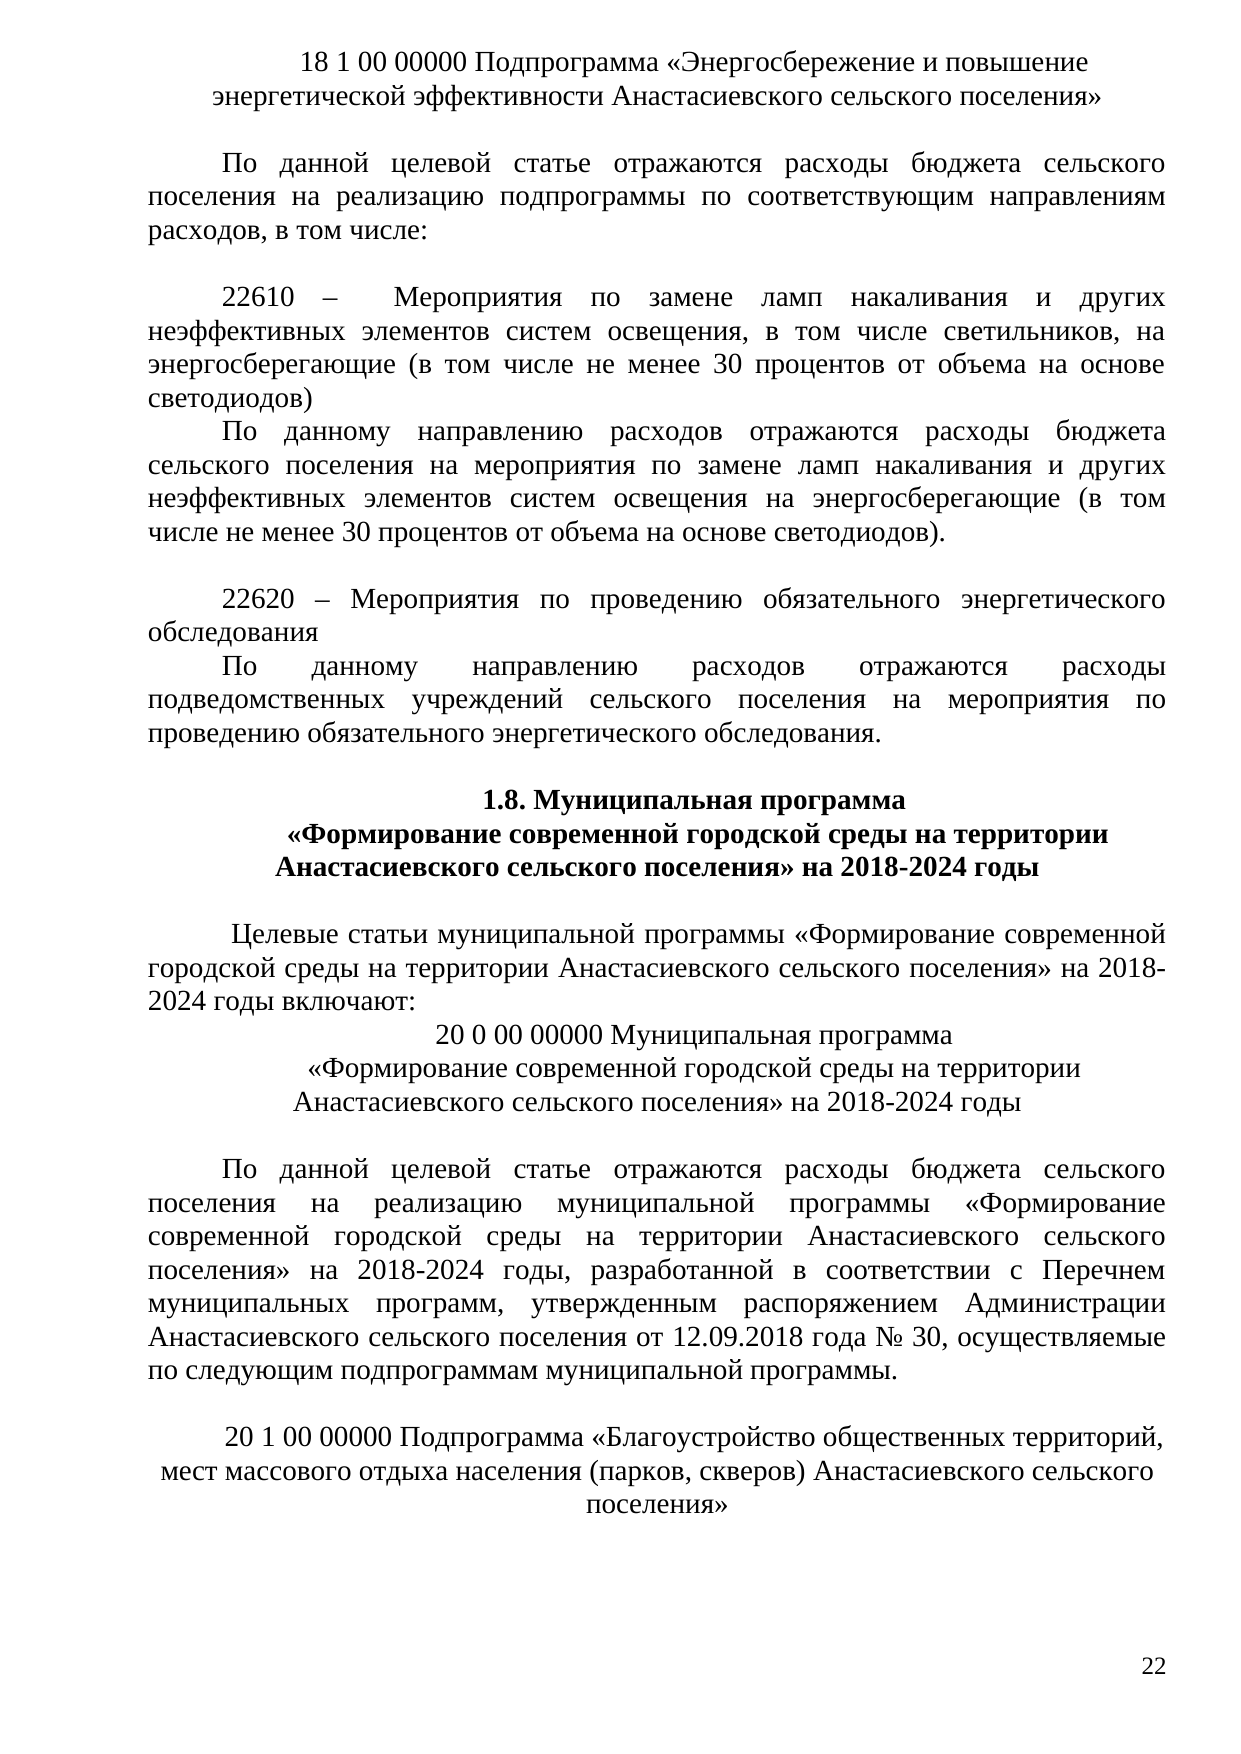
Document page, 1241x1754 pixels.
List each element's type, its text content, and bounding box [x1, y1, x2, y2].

text 22610 – Мероприятия по замене ламп накаливания и других неэффективных элементов систем освещения, в том числе светильников, на энергосберегающие (в том числе не менее 30 процентов от объема на основе светодиодов) [148, 279, 1167, 413]
text Целевые статьи муниципальной программы «Формирование современной городской среды на территории Анастасиевского сельского поселения» на 2018-2024 годы включают: [148, 916, 1167, 1017]
text По данной целевой статье отражаются расходы бюджета сельского поселения на реализацию муниципальной программы «Формирование современной городской среды на территории Анастасиевского сельского поселения» на 2018-2024 годы, разработанной в соответствии с Перечнем муниципальных программ, утвержденным распоряжением Администрации Анастасиевского сельского поселения от 12.09.2018 года № 30, осуществляемые по следующим подпрограммам муниципальной программы. [148, 1151, 1167, 1386]
text «Формирование современной городской среды на территории Анастасиевского сельского поселения» на 2018-2024 годы [148, 816, 1167, 883]
text По данной целевой статье отражаются расходы бюджета сельского поселения на реализацию подпрограммы по соответствующим направлениям расходов, в том числе: [148, 145, 1167, 246]
text 20 0 00 00000 Муниципальная программа [148, 1017, 1167, 1051]
text 18 1 00 00000 Подпрограмма «Энергосбережение и повышение энергетической эффективности Анастасиевского сельского поселения» [148, 44, 1167, 111]
text 20 1 00 00000 Подпрограмма «Благоустройство общественных территорий, мест массового отдыха населения (парков, скверов) Анастасиевского сельского поселения» [148, 1419, 1167, 1520]
text По данному направлению расходов отражаются расходы подведомственных учреждений сельского поселения на мероприятия по проведению обязательного энергетического обследования. [148, 648, 1167, 749]
text По данному направлению расходов отражаются расходы бюджета сельского поселения на мероприятия по замене ламп накаливания и других неэффективных элементов систем освещения на энергосберегающие (в том числе не менее 30 процентов от объема на основе светодиодов). [148, 413, 1167, 547]
text 1.8. Муниципальная программа [148, 782, 1167, 816]
text «Формирование современной городской среды на территории Анастасиевского сельского поселения» на 2018-2024 годы [148, 1051, 1167, 1118]
text 22620 – Мероприятия по проведению обязательного энергетического обследования [148, 581, 1167, 648]
